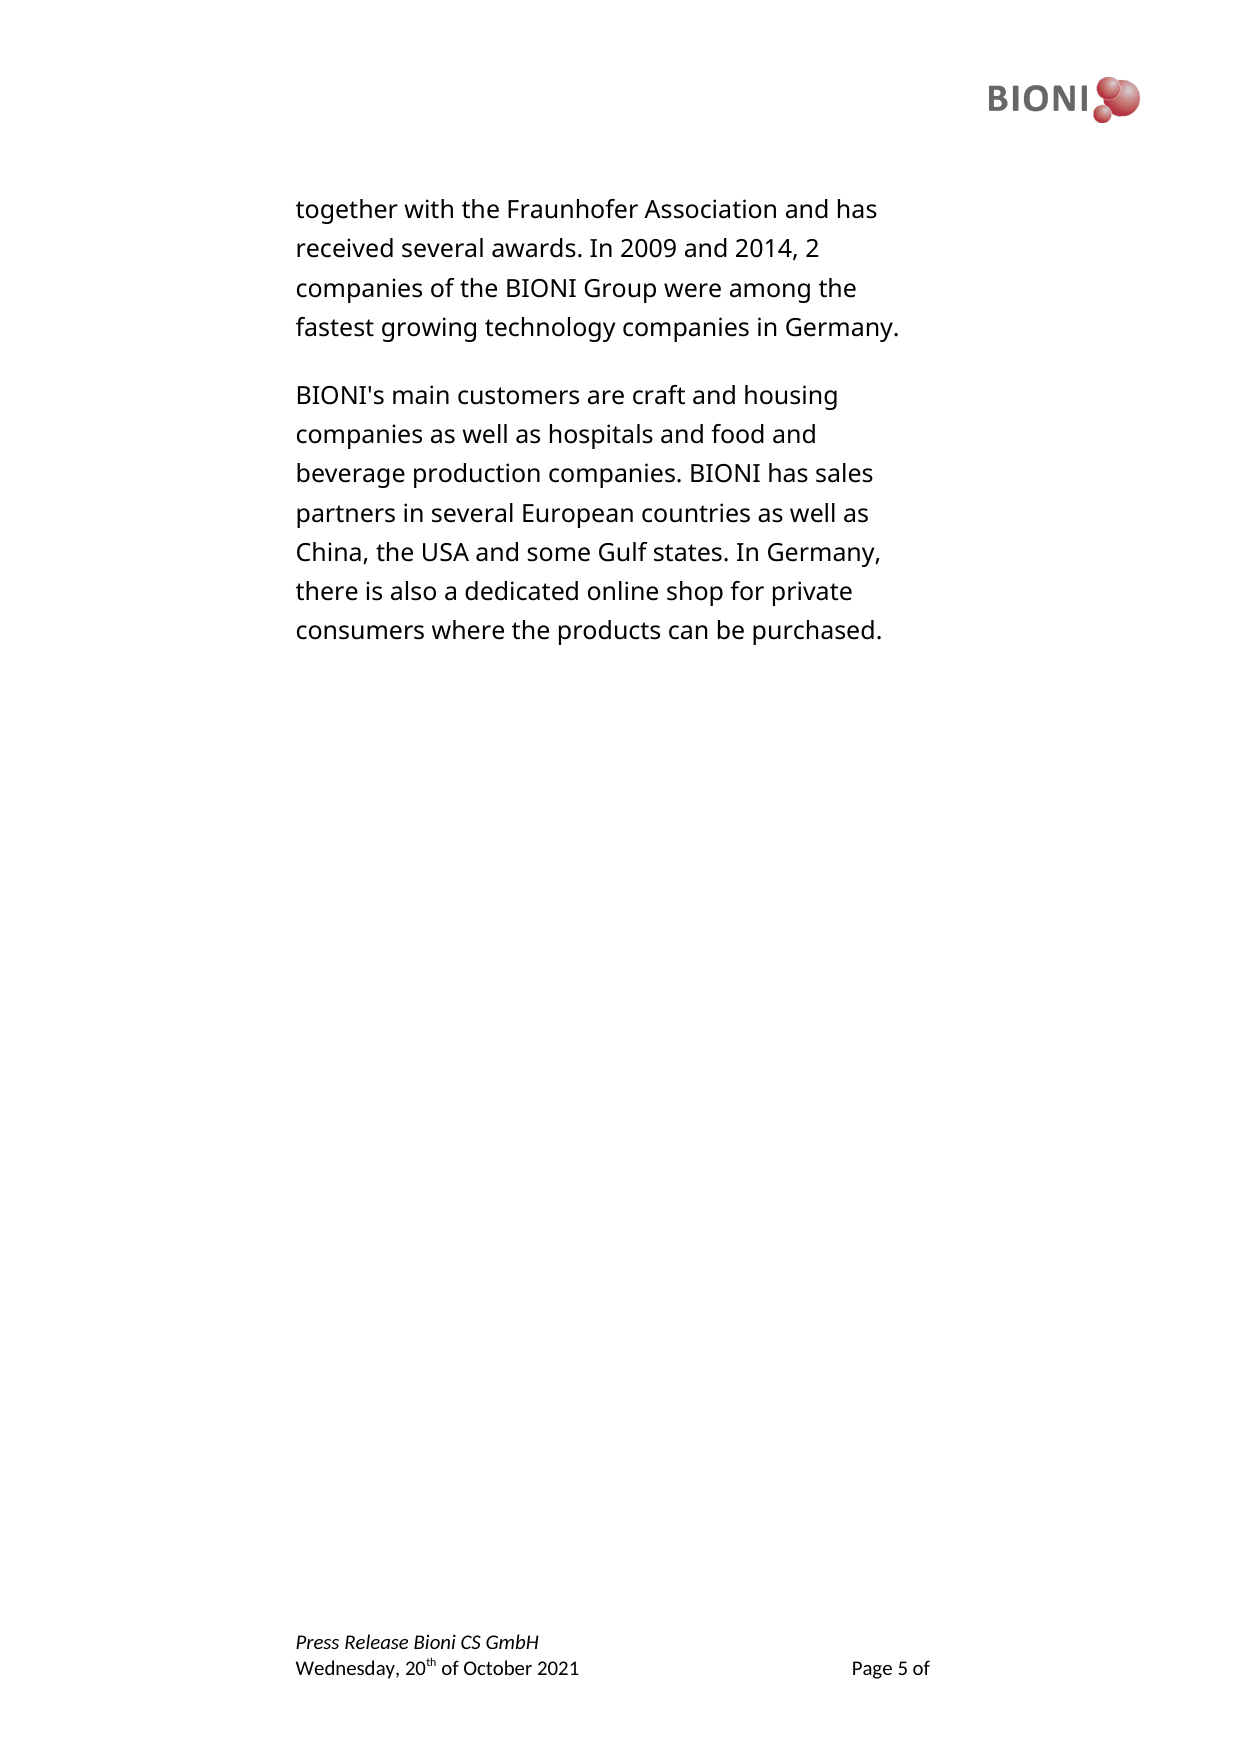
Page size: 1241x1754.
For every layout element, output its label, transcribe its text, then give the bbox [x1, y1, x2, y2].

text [295, 192, 930, 343]
picture [984, 73, 1147, 127]
text BIONI's main customers are craft and housing companies as well as hospitals and food and beverage production companies. BIONI has sales partners in several European countries as well as China, the USA and some Gulf states. In Germany, there is also a dedicated online shop for private consumers where the products can be purchased. [295, 378, 930, 647]
